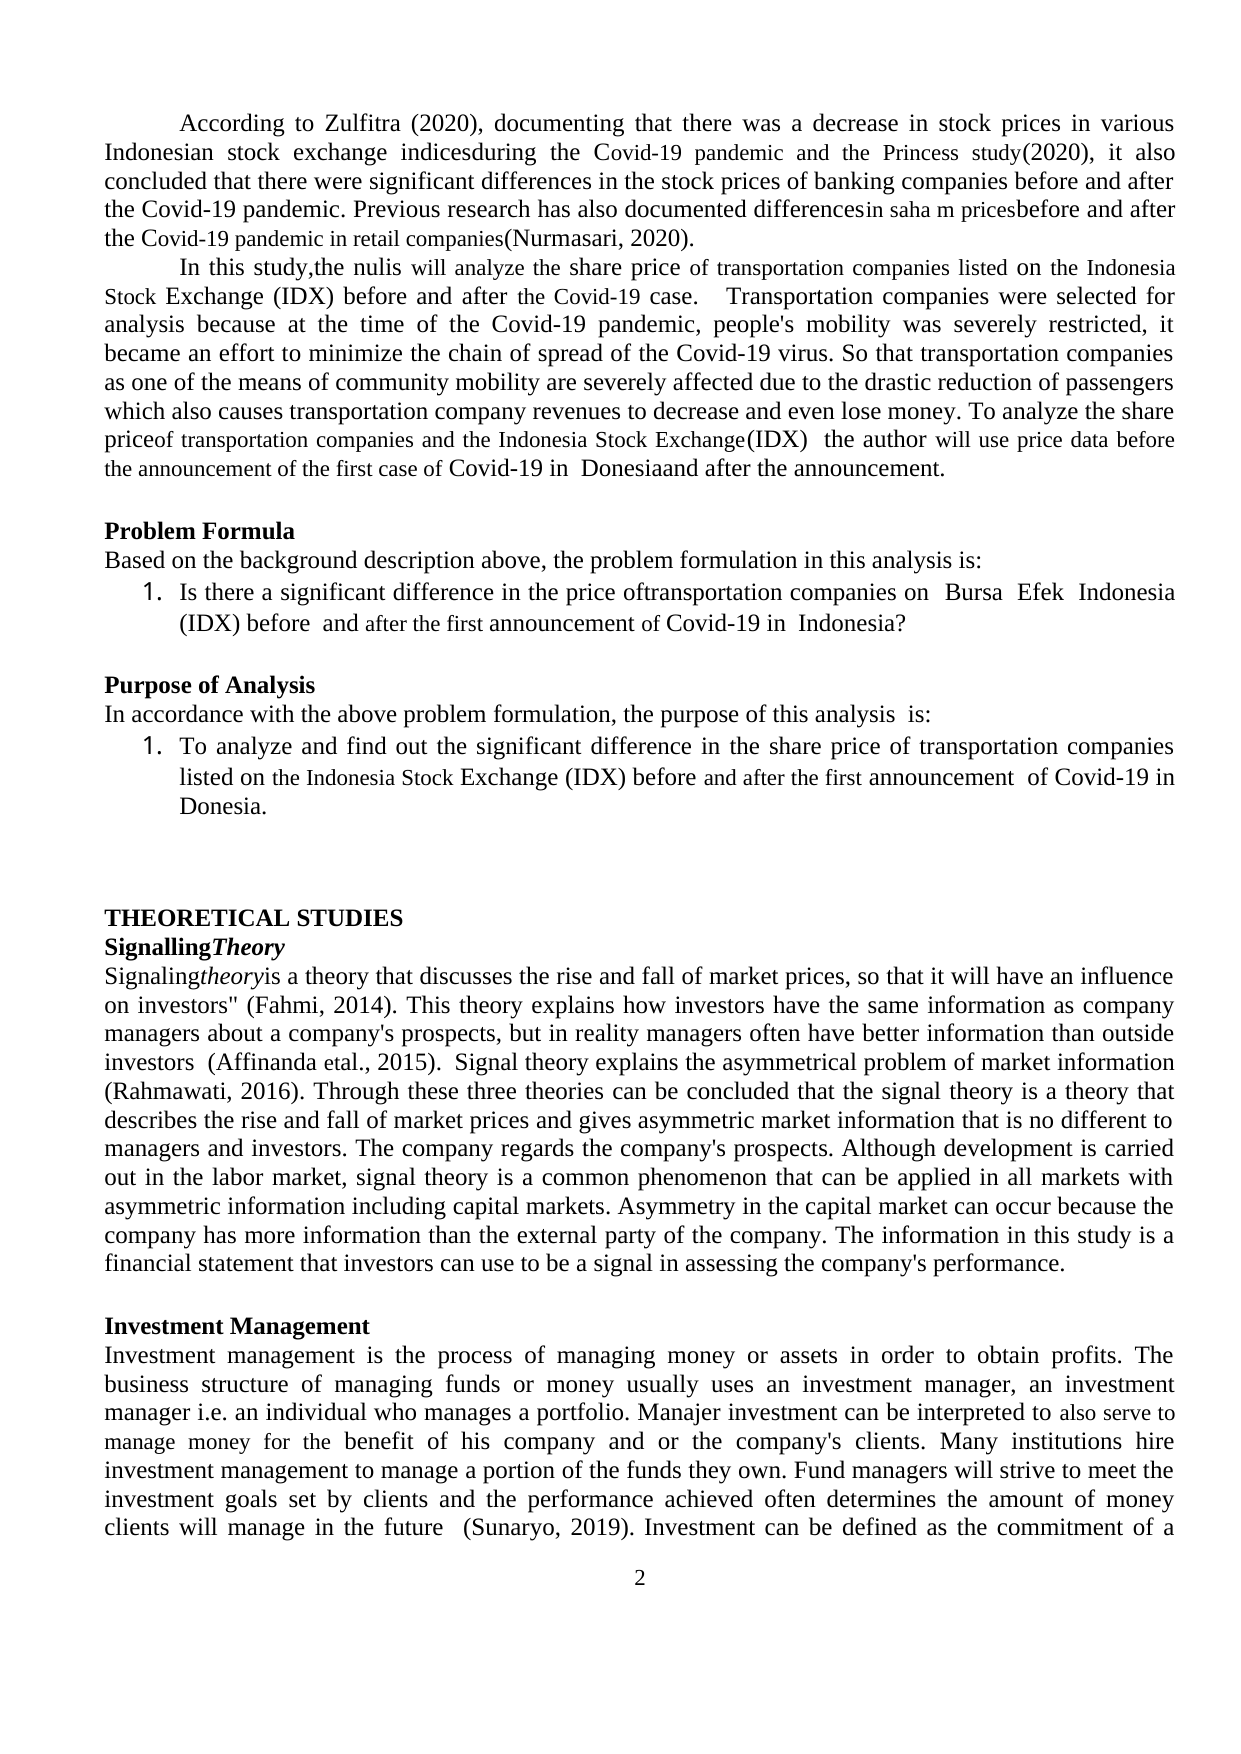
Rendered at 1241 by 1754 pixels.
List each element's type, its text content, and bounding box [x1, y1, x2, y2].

text Purpose of Analysis [104, 671, 1176, 699]
text Signalingtheoryis a theory that discusses the rise and fall of market prices, so that it will have an influence on investors" (Fahmi, 2014). This theory explains how investors have the same information as company managers about a company's prospects, but in reality managers often have better information than outside investors (Affinanda etal., 2015). Signal theory explains the asymmetrical problem of market information (Rahmawati, 2016). Through these three theories can be concluded that the signal theory is a theory that describes the rise and fall of market prices and gives asymmetric market information that is no different to managers and investors. The company regards the company's prospects. Although development is carried out in the labor market, signal theory is a common phenomenon that can be applied in all markets with asymmetric information including capital markets. Asymmetry in the capital market can occur because the company has more information than the external party of the company. The information in this study is a financial statement that investors can use to be a signal in assessing the company's performance. [104, 961, 1176, 1277]
text THEORETICAL STUDIES [104, 903, 1176, 932]
text Based on the background description above, the problem formulation in this analysis is: [104, 545, 1176, 574]
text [104, 1340, 1176, 1541]
text SignallingTheory [104, 932, 1176, 961]
text According to Zulfitra (2020), documenting that there was a decrease in stock prices in various Indonesian stock exchange indicesduring the Covid-19 pandemic and the Princess study(2020), it also concluded that there were significant differences in the stock prices of banking companies before and after the Covid-19 pandemic. Previous research has also documented differencesin saha m pricesbefore and after the Covid-19 pandemic in retail companies(Nurmasari, 2020). [104, 108, 1176, 252]
list Is there a significant difference in the price oftransportation companies on Bursa Efek Indonesia (IDX) before and after the first announcement of Covid-19 in Indonesia? [142, 574, 1176, 636]
text Investment Management [104, 1311, 1176, 1340]
text In accordance with the above problem formulation, the purpose of this analysis is: [104, 699, 1176, 728]
list To analyze and find out the significant difference in the share price of transportation companies listed on the Indonesia Stock Exchange (IDX) before and after the first announcement of Covid-19 in Donesia. [142, 728, 1176, 819]
text Problem Formula [104, 516, 1176, 545]
text In this study,the nulis will analyze the share price of transportation companies listed on the Indonesia Stock Exchange (IDX) before and after the Covid-19 case. Transportation companies were selected for analysis because at the time of the Covid-19 pandemic, people's mobility was severely restricted, it became an effort to minimize the chain of spread of the Covid-19 virus. So that transportation companies as one of the means of community mobility are severely affected due to the drastic reduction of passengers which also causes transportation company revenues to decrease and even lose money. To analyze the share priceof transportation companies and the Indonesia Stock Exchange(IDX) the author will use price data before the announcement of the first case of Covid-19 in Donesiaand after the announcement. [104, 252, 1176, 482]
